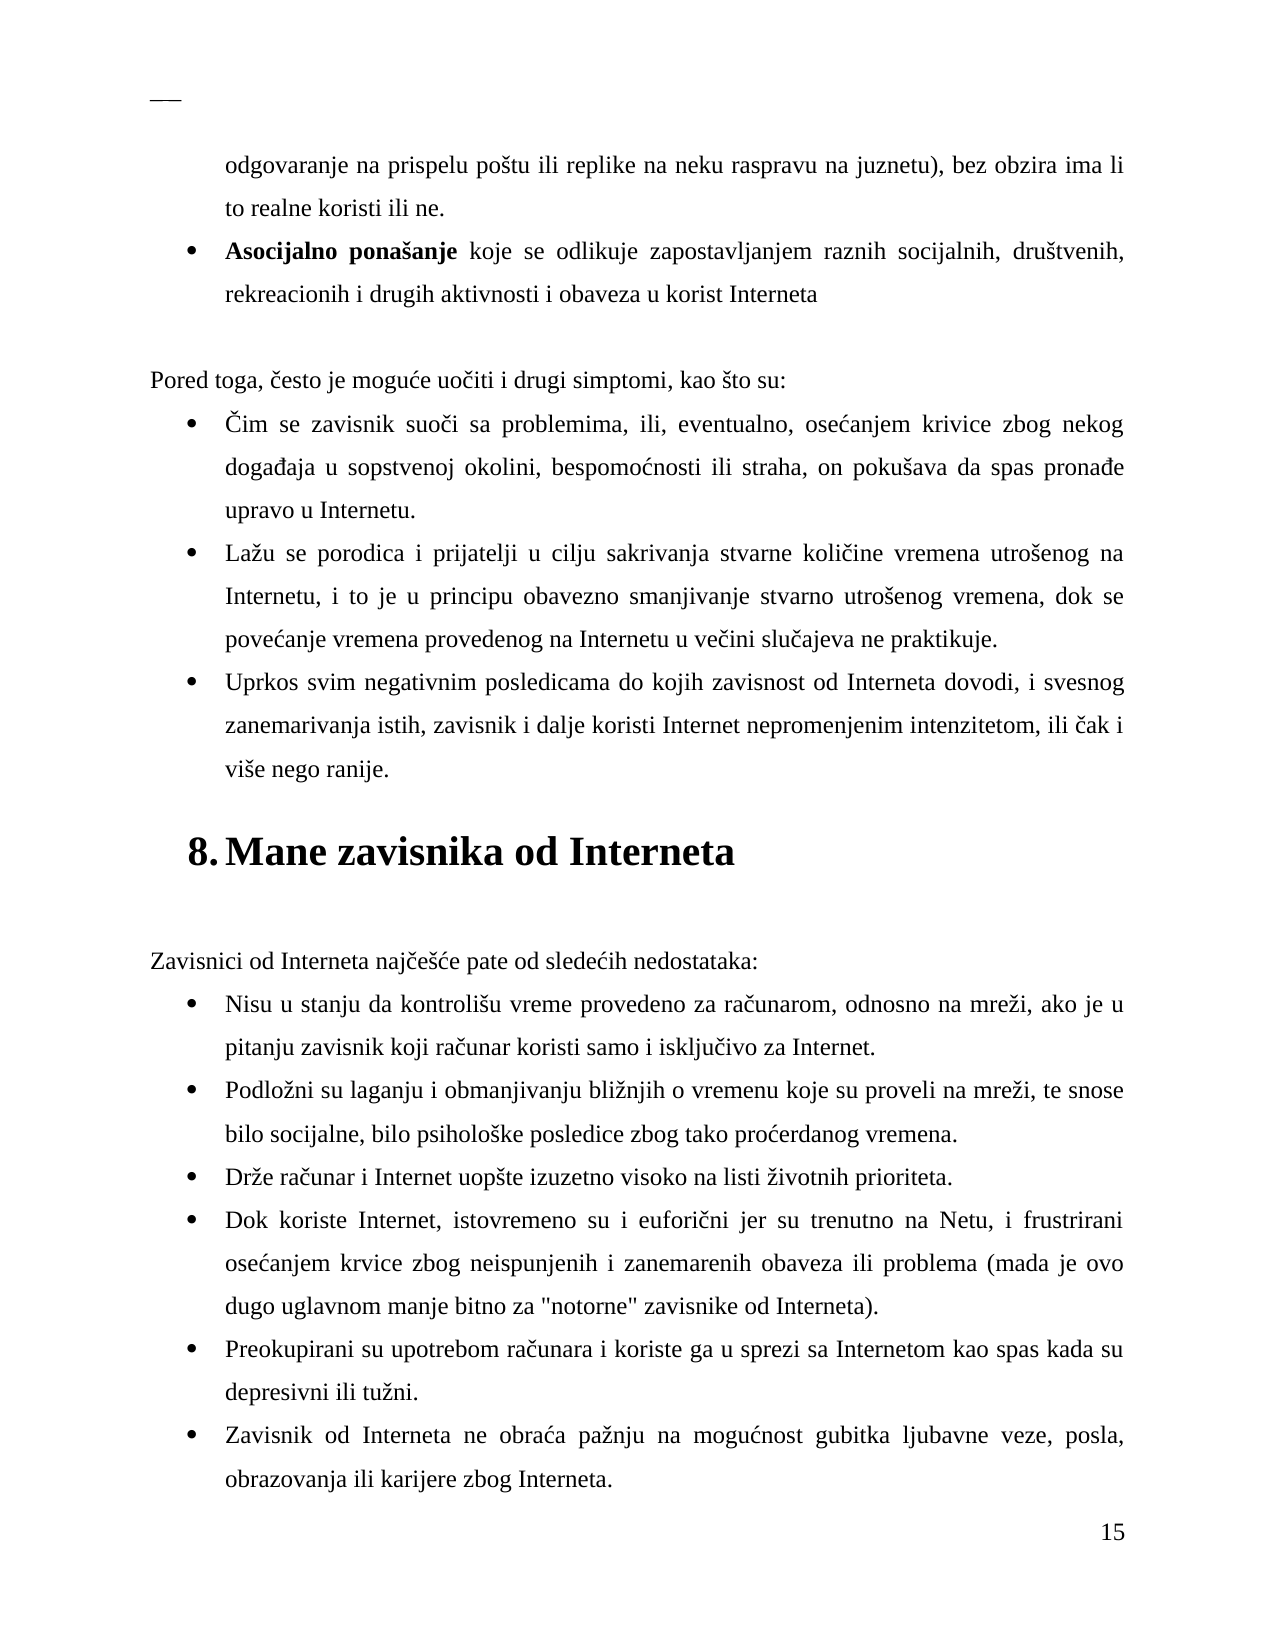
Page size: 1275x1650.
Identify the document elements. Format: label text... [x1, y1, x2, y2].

list Nisu u stanju da kontrolišu vreme provedeno za računarom, odnosno na mreži, ako je u pitanju zavisnik koji računar koristi samo i isključivo za Internet. [187, 989, 1125, 1061]
list Čim se zavisnik suoči sa problemima, ili, eventualno, osećanjem krivice zbog nekog događaja u sopstvenoj okolini, bespomoćnosti ili straha, on pokušava da spas pronađe upravo u Internetu. [187, 409, 1125, 524]
list Uprkos svim negativnim posledicama do kojih zavisnost od Interneta dovodi, i svesnog zanemarivanja istih, zavisnik i dalje koristi Internet nepromenjenim intenzitetom, ili čak i više nego ranije. [187, 667, 1125, 782]
list Lažu se porodica i prijatelji u cilju sakrivanja stvarne količine vremena utrošenog na Internetu, i to je u principu obavezno smanjivanje stvarno utrošenog vremena, dok se povećanje vremena provedenog na Internetu u večini slučajeva ne praktikuje. [187, 538, 1125, 653]
list Podložni su laganju i obmanjivanju bližnjih o vremenu koje su proveli na mreži, te snose bilo socijalne, bilo psihološke posledice zbog tako proćerdanog vremena. [187, 1076, 1125, 1147]
list Drže računar i Internet uopšte izuzetno visoko na listi životnih prioriteta. [187, 1162, 1125, 1191]
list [187, 150, 1125, 222]
list Asocijalno ponašanje koje se odlikuje zapostavljanjem raznih socijalnih, društvenih, rekreacionih i drugih aktivnosti i obaveza u korist Interneta [187, 236, 1125, 308]
text Zavisnici od Interneta najčešće pate od sledećih nedostataka: [150, 946, 1125, 975]
text Pored toga, često je moguće uočiti i drugi simptomi, kao što su: [150, 366, 1125, 394]
list Preokupirani su upotrebom računara i koriste ga u sprezi sa Internetom kao spas kada su depresivni ili tužni. [187, 1334, 1125, 1406]
list Dok koriste Internet, istovremeno su i euforični jer su trenutno na Netu, i frustrirani osećanjem krvice zbog neispunjenih i zanemarenih obaveza ili problema (mada je ovo dugo uglavnom manje bitno za "notorne" zavisnike od Interneta). [187, 1205, 1125, 1320]
list Zavisnik od Interneta ne obraća pažnju na mogućnost gubitka ljubavne veze, posla, obrazovanja ili karijere zbog Interneta. [187, 1421, 1125, 1492]
subtitle Mane zavisnika od Interneta [187, 826, 1125, 874]
